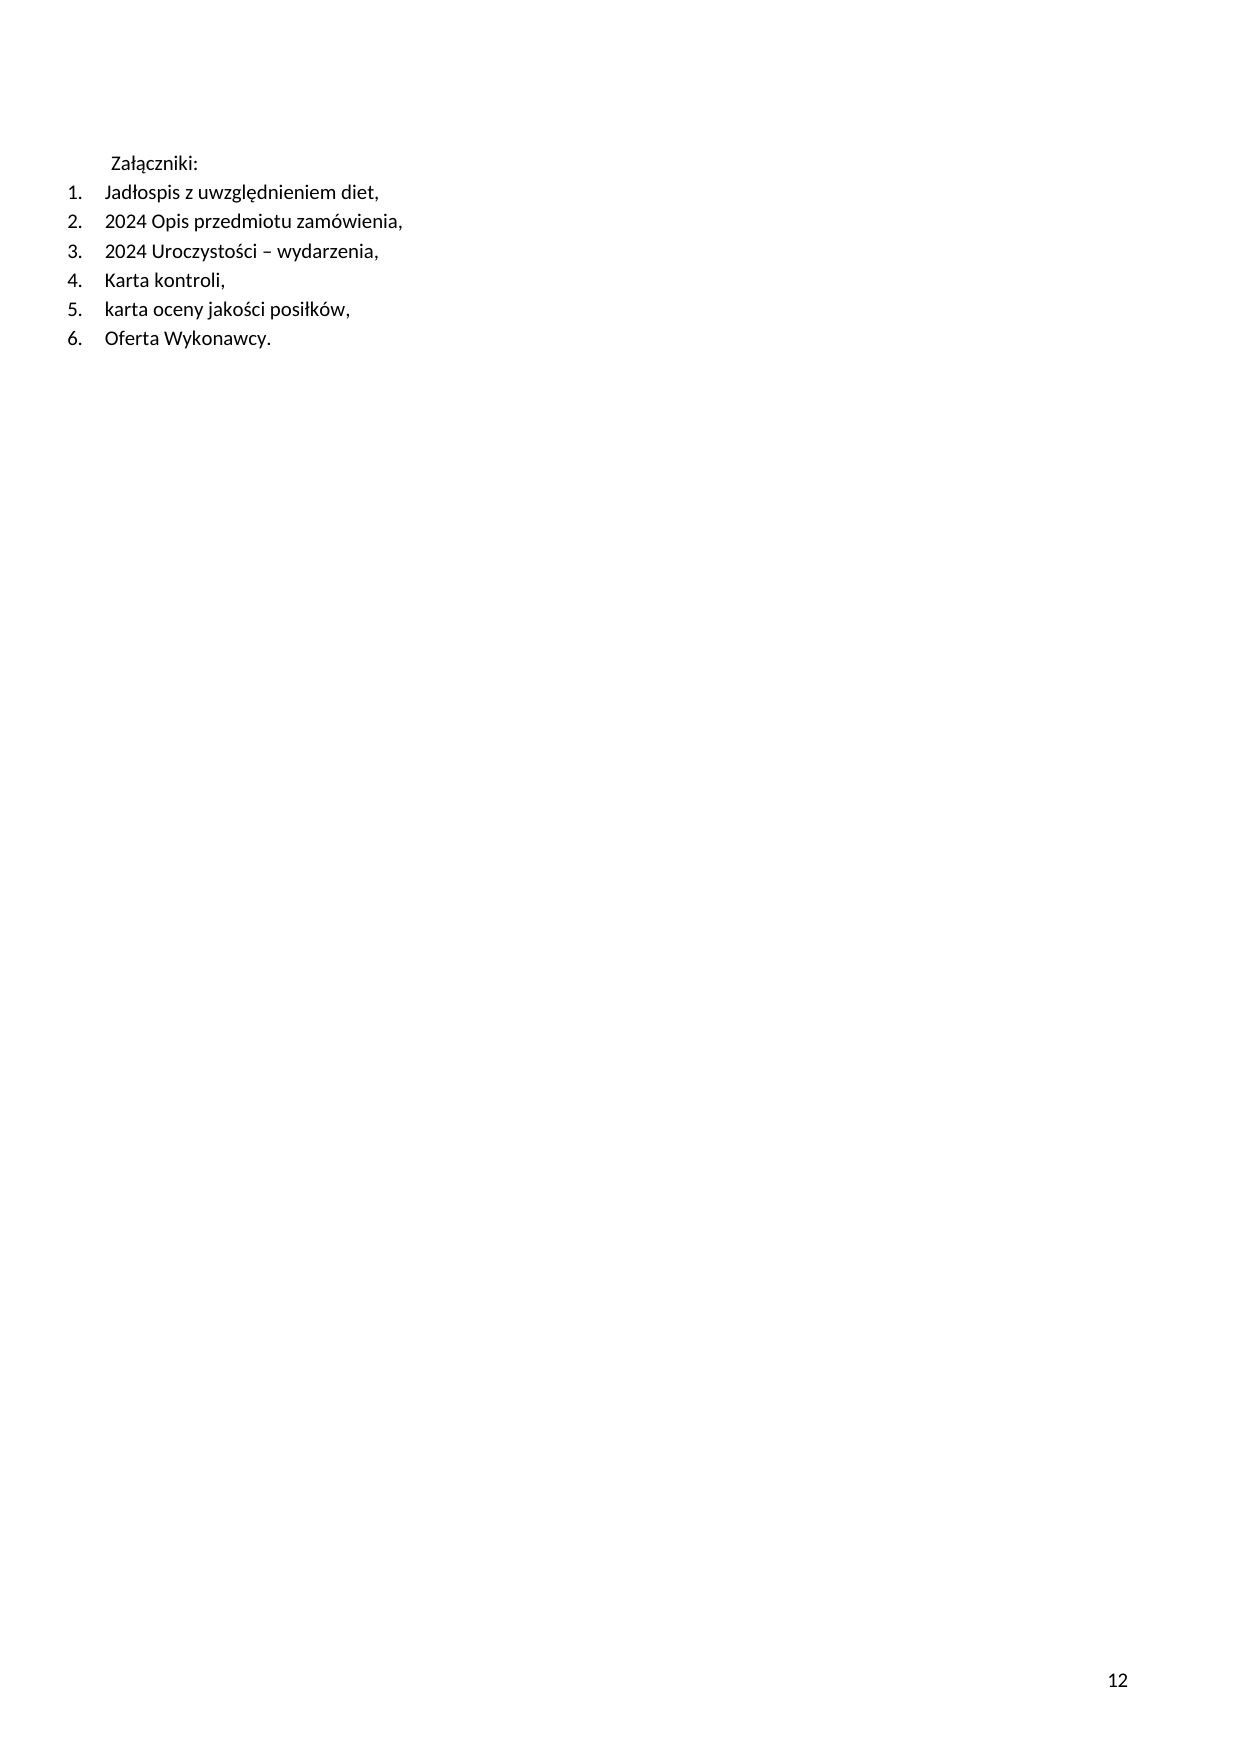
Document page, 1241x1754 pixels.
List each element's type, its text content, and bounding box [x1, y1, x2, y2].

list 2024 Uroczystości – wydarzenia, [67, 238, 1128, 263]
list Karta kontroli, [67, 267, 1128, 292]
text Załączniki: [111, 150, 1128, 175]
list 2024 Opis przedmiotu zamówienia, [67, 208, 1128, 234]
list Jadłospis z uwzględnieniem diet, [67, 179, 1128, 205]
list Oferta Wykonawcy. [67, 326, 1128, 351]
list karta oceny jakości posiłków, [67, 296, 1128, 322]
